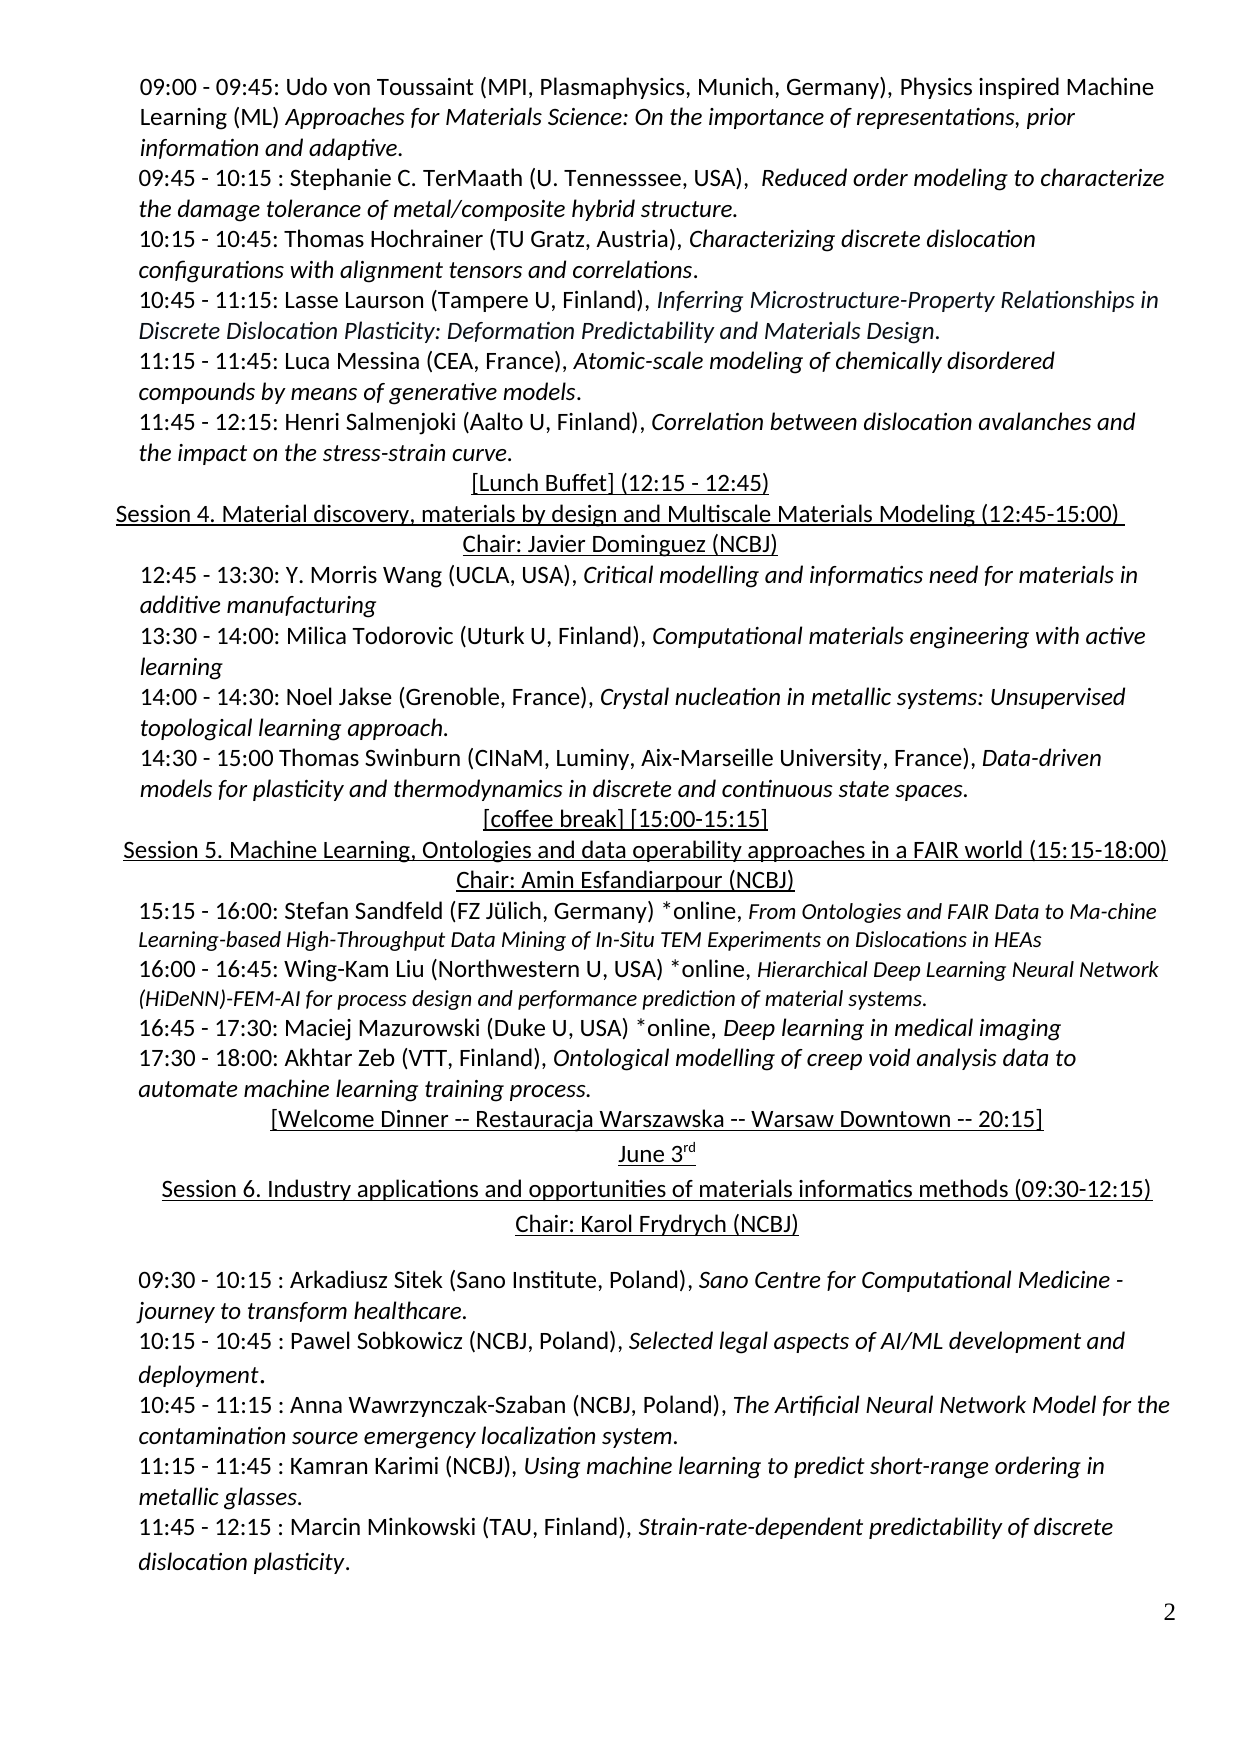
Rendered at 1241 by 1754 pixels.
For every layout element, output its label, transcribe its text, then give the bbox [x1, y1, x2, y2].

text 12:45 - 13:30: Y. Morris Wang (UCLA, USA), Critical modelling and informatics need for materials in additive manufacturing 13:30 - 14:00: Milica Todorovic (Uturk U, Finland), Computational materials engineering with active learning 14:00 - 14:30: Noel Jakse (Grenoble, France), Crystal nucleation in metallic systems: Unsupervised topological learning approach. 14:30 - 15:00 Thomas Swinburn (CINaM, Luminy, Aix-Marseille University, France), Data-driven models for plasticity and thermodynamics in discrete and continuous state spaces. [139, 559, 1176, 803]
text 10:45 - 11:15 : Anna Wawrzynczak-Szaban (NCBJ, Poland), The Artificial Neural Network Model for the contamination source emergency localization system. [138, 1389, 1176, 1451]
text Session 5. Machine Learning, Ontologies and data operability approaches in a FAIR world (15:15-18:00) Chair: Amin Esfandiarpour (NCBJ) [75, 834, 1176, 895]
text 09:45 - 10:15 : Stephanie C. TerMaath (U. Tennesssee, USA), Reduced order modeling to characterize the damage tolerance of metal/composite hybrid structure. [138, 162, 1176, 223]
text [Lunch Buffet] (12:15 - 12:45) [64, 468, 1176, 498]
text 11:45 - 12:15 : Marcin Minkowski (TAU, Finland), Strain-rate-dependent predictability of discrete dislocation plasticity. [138, 1512, 1176, 1577]
text 09:30 - 10:15 : Arkadiusz Sitek (Sano Institute, Poland), Sano Centre for Computational Medicine - journey to transform healthcare. [138, 1264, 1176, 1325]
text 10:15 - 10:45 : Pawel Sobkowicz (NCBJ, Poland), Selected legal aspects of AI/ML development and deployment. [138, 1325, 1176, 1389]
text Session 4. Material discovery, materials by design and Multiscale Materials Modeling (12:45-15:00) Chair: Javier Dominguez (NCBJ) [64, 498, 1176, 559]
text 09:00 - 09:45: Udo von Toussaint (MPI, Plasmaphysics, Munich, Germany), Physics inspired Machine Learning (ML) Approaches for Materials Science: On the importance of representations, prior information and adaptive. [139, 71, 1176, 162]
text 11:15 - 11:45: Luca Messina (CEA, France), Atomic-scale modeling of chemically disordered compounds by means of generative models. [138, 346, 1176, 407]
text 15:15 - 16:00: Stefan Sandfeld (FZ Jülich, Germany) *online, From Ontologies and FAIR Data to Ma-chine Learning-based High-Throughput Data Mining of In-Situ TEM Experiments on Dislocations in HEAs [138, 895, 1176, 953]
text [coffee break] [15:00-15:15] [75, 803, 1176, 834]
text 16:00 - 16:45: Wing-Kam Liu (Northwestern U, USA) *online, Hierarchical Deep Learning Neural Network (HiDeNN)-FEM-AI for process design and performance prediction of material systems. 16:45 - 17:30: Maciej Mazurowski (Duke U, USA) *online, Deep learning in medical imaging 17:30 - 18:00: Akhtar Zeb (VTT, Finland), Ontological modelling of creep void analysis data to automate machine learning training process. [138, 953, 1176, 1103]
text 11:45 - 12:15: Henri Salmenjoki (Aalto U, Finland), Correlation between dislocation avalanches and the impact on the stress-strain curve. [138, 407, 1176, 468]
text 10:15 - 10:45: Thomas Hochrainer (TU Gratz, Austria), Characterizing discrete dislocation configurations with alignment tensors and correlations. [138, 223, 1176, 284]
text 10:45 - 11:15: Lasse Laurson (Tampere U, Finland), Inferring Microstructure-Property Relationships in Discrete Dislocation Plasticity: Deformation Predictability and Materials Design. [138, 284, 1176, 346]
text 11:15 - 11:45 : Kamran Karimi (NCBJ), Using machine learning to predict short-range ordering in metallic glasses. [138, 1451, 1176, 1512]
text [Welcome Dinner -- Restauracja Warszawska -- Warsaw Downtown -- 20:15] June 3rd Session 6. Industry applications and opportunities of materials informatics methods (09:30-12:15) Chair: Karol Frydrych (NCBJ) [138, 1103, 1176, 1239]
